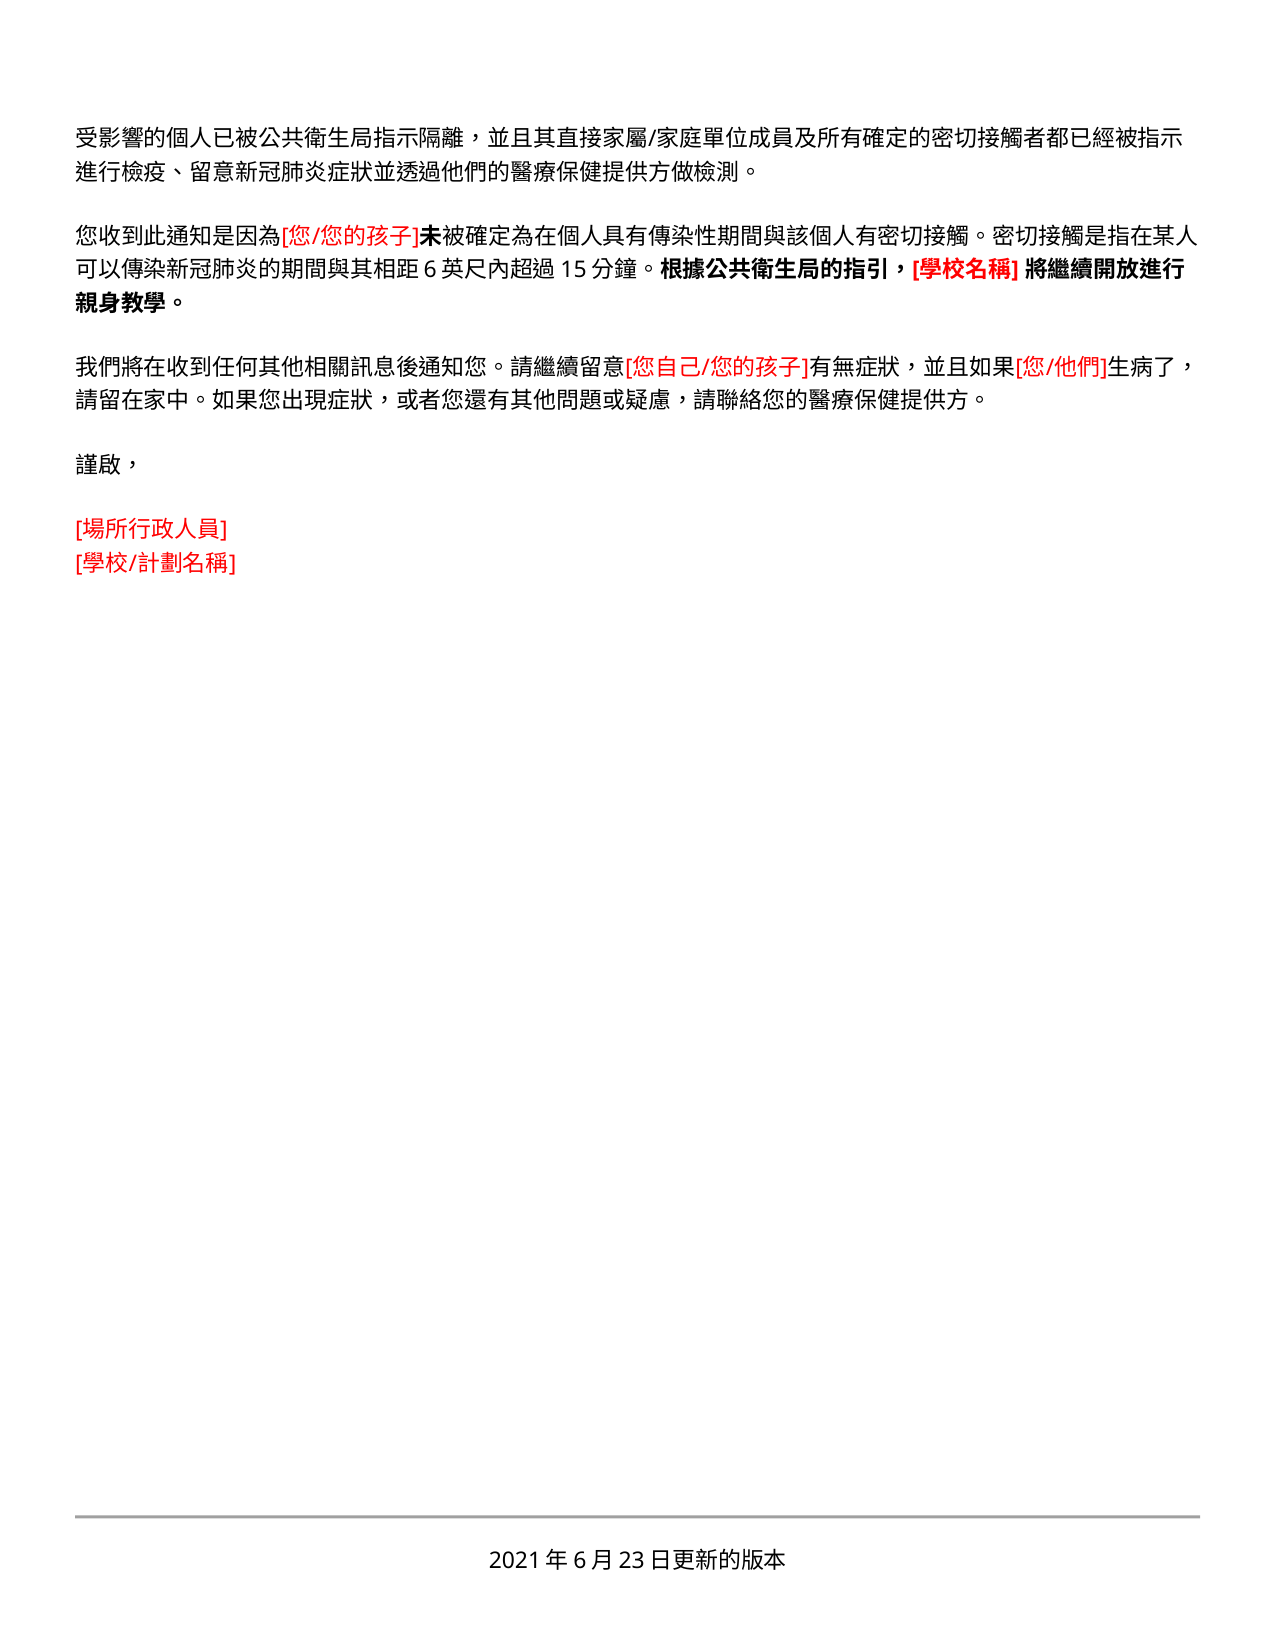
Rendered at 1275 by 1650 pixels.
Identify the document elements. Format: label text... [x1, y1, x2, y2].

text 我們將在收到任何其他相關訊息後通知您。請繼續留意[您自己/您的孩子]有無症狀，並且如果[您/他們]生病了，請留在家中。如果您出現症狀，或者您還有其他問題或疑慮，請聯絡您的醫療保健提供方。 [75, 349, 1200, 416]
text 您收到此通知是因為[您/您的孩子]未被確定為在個人具有傳染性期間與該個人有密切接觸。密切接觸是指在某人可以傳染新冠肺炎的期間與其相距6英尺內超過15分鐘。根據公共衛生局的指引，[學校名稱] 將繼續開放進行親身教學。 [75, 218, 1200, 318]
text [學校/計劃名稱] [75, 544, 1200, 578]
text [場所行政人員] [75, 511, 1200, 544]
text 受影響的個人已被公共衛生局指示隔離，並且其直接家屬/家庭單位成員及所有確定的密切接觸者都已經被指示進行檢疫、留意新冠肺炎症狀並透過他們的醫療保健提供方做檢測。 [75, 120, 1200, 187]
text 謹啟， [75, 447, 1200, 480]
